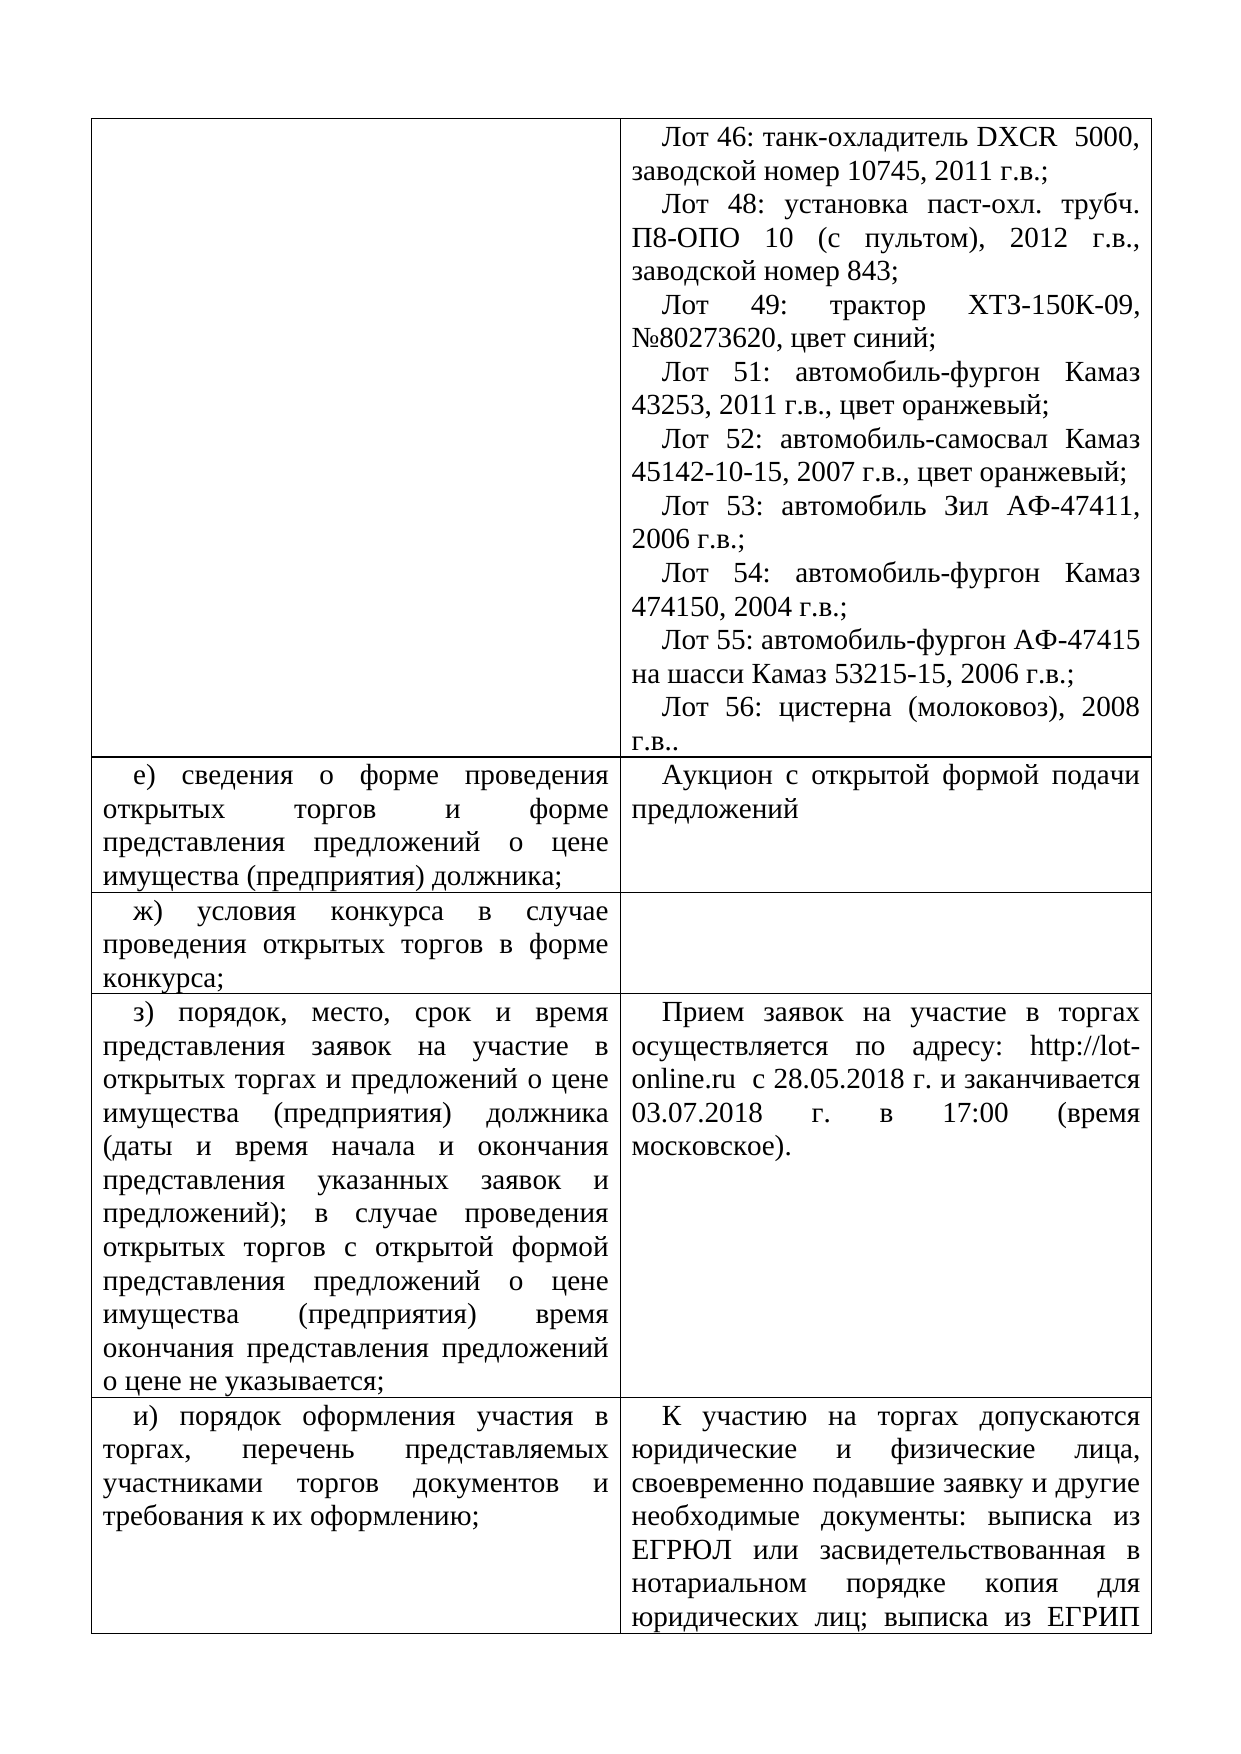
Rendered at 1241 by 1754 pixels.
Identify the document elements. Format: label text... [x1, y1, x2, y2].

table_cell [92, 119, 620, 756]
table_cell [621, 893, 1151, 993]
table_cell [621, 119, 1151, 756]
table_cell Прием заявок на участие в торгах осуществляется по адресу: http://lot-online.ru с 28.05.2018 г. и заканчивается 03.07.2018 г. в 17:00 (время московское). [621, 994, 1151, 1397]
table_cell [92, 1398, 620, 1633]
table_cell з) порядок, место, срок и время представления заявок на участие в открытых торгах и предложений о цене имущества (предприятия) должника (даты и время начала и окончания представления указанных заявок и предложений); в случае проведения открытых торгов с открытой формой представления предложений о цене имущества (предприятия) время окончания представления предложений о цене не указывается; [92, 994, 620, 1397]
table_cell Аукцион с открытой формой подачи предложений [621, 758, 1151, 892]
table_cell е) сведения о форме проведения открытых торгов и форме представления предложений о цене имущества (предприятия) должника; [92, 758, 620, 892]
table_cell ж) условия конкурса в случае проведения открытых торгов в форме конкурса; [92, 893, 620, 993]
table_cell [621, 1398, 1151, 1633]
